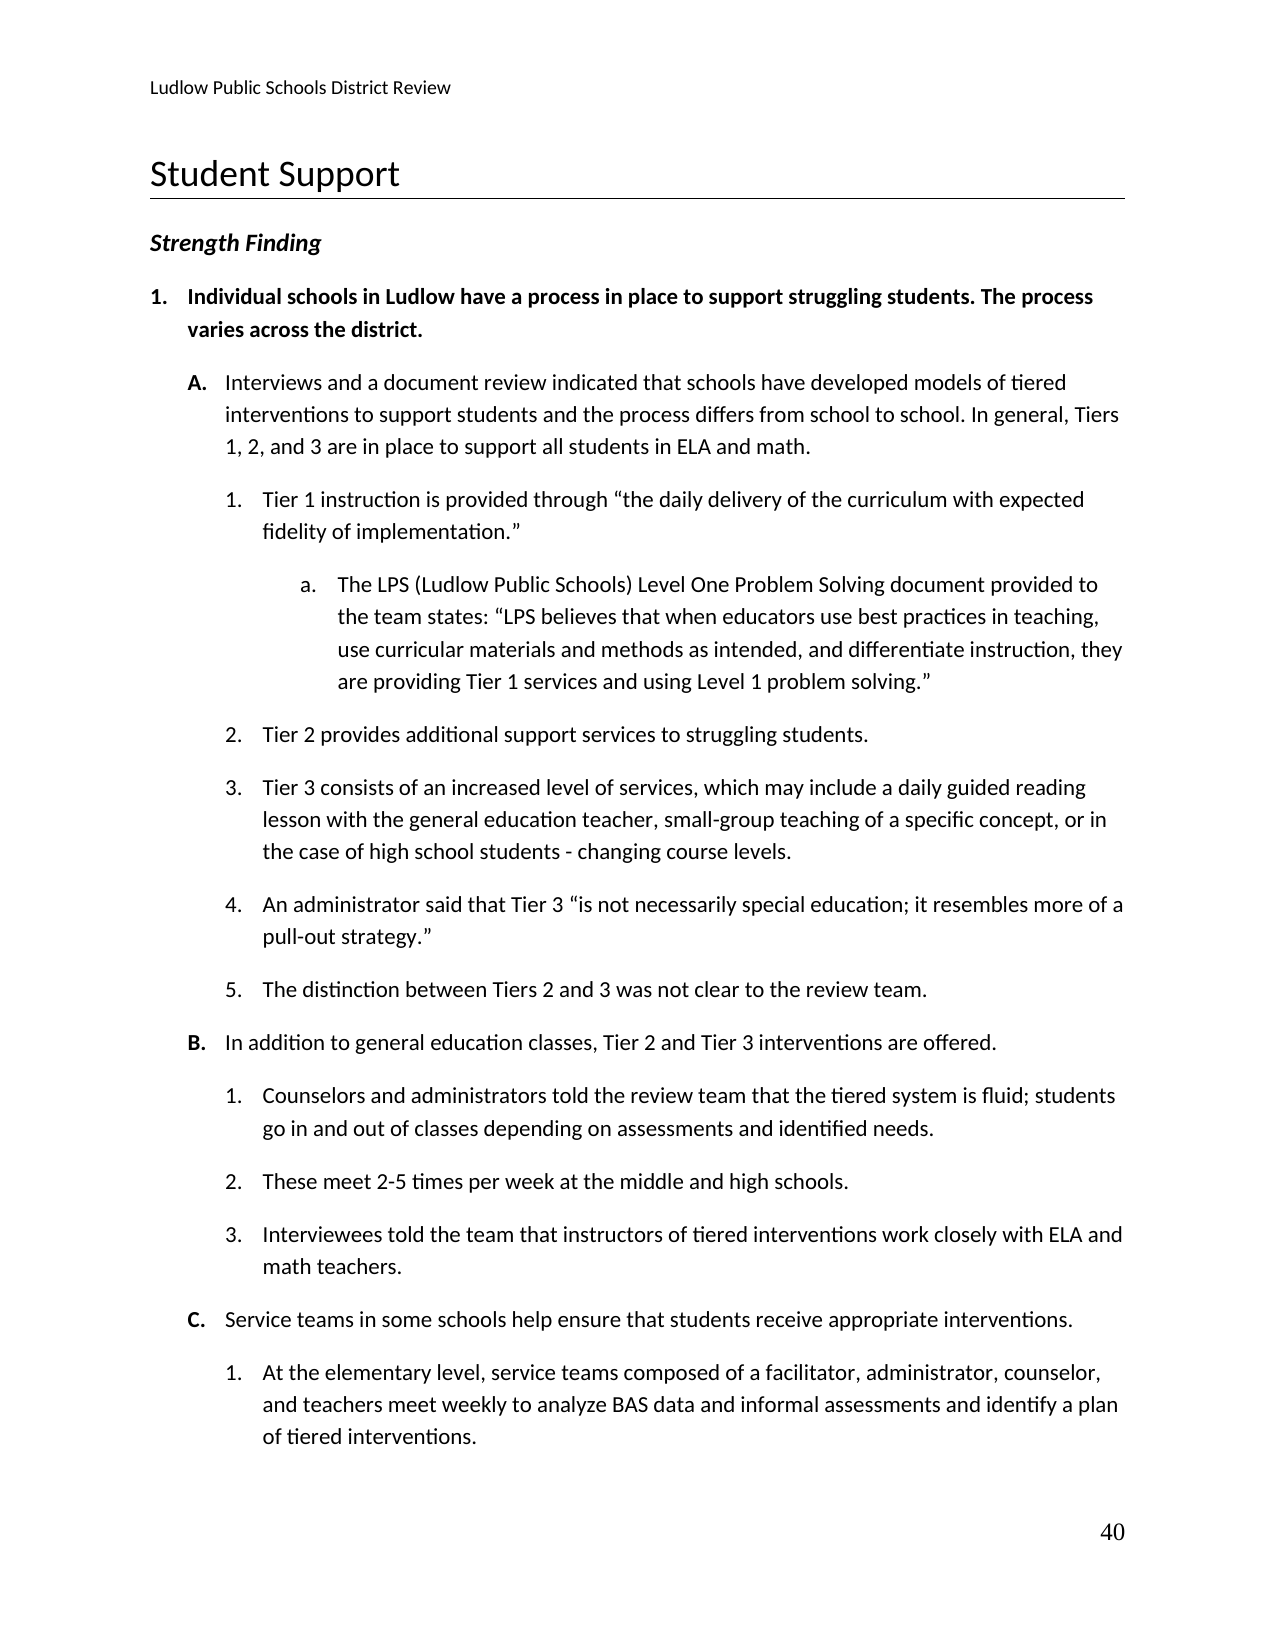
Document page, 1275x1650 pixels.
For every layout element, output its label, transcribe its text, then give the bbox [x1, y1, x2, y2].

text Student Support [150, 150, 1125, 198]
text 1. At the elementary level, service teams composed of a facilitator, administrator, counselor, and teachers meet weekly to analyze BAS data and informal assessments and identify a plan of tiered interventions. [225, 1358, 1125, 1450]
list Tier 2 provides additional support services to struggling students. [225, 720, 1125, 748]
text Strength Finding [150, 227, 1125, 257]
list Tier 3 consists of an increased level of services, which may include a daily guided reading lesson with the general education teacher, small-group teaching of a specific concept, or in the case of high school students - changing course levels. [225, 773, 1125, 865]
list Individual schools in Ludlow have a process in place to support struggling students. The process varies across the district. [150, 282, 1125, 343]
list Service teams in some schools help ensure that students receive appropriate interventions. [187, 1305, 1125, 1333]
list These meet 2-5 times per week at the middle and high schools. [225, 1167, 1125, 1195]
list In addition to general education classes, Tier 2 and Tier 3 interventions are offered. [187, 1028, 1125, 1057]
list Interviewees told the team that instructors of tiered interventions work closely with ELA and math teachers. [225, 1220, 1125, 1280]
list The distinction between Tiers 2 and 3 was not clear to the review team. [225, 976, 1125, 1003]
list Interviews and a document review indicated that schools have developed models of tiered interventions to support students and the process differs from school to school. In general, Tiers 1, 2, and 3 are in place to support all students in ELA and math. [187, 368, 1125, 460]
list Tier 1 instruction is provided through “the daily delivery of the curriculum with expected fidelity of implementation.” [225, 485, 1125, 545]
list An administrator said that Tier 3 “is not necessarily special education; it resembles more of a pull-out strategy.” [225, 890, 1125, 951]
list The LPS (Ludlow Public Schools) Level One Problem Solving document provided to the team states: “LPS believes that when educators use best practices in teaching, use curricular materials and methods as intended, and differentiate instruction, they are providing Tier 1 services and using Level 1 problem solving.” [300, 570, 1125, 695]
list Counselors and administrators told the review team that the tiered system is fluid; students go in and out of classes depending on assessments and identified needs. [225, 1082, 1125, 1142]
